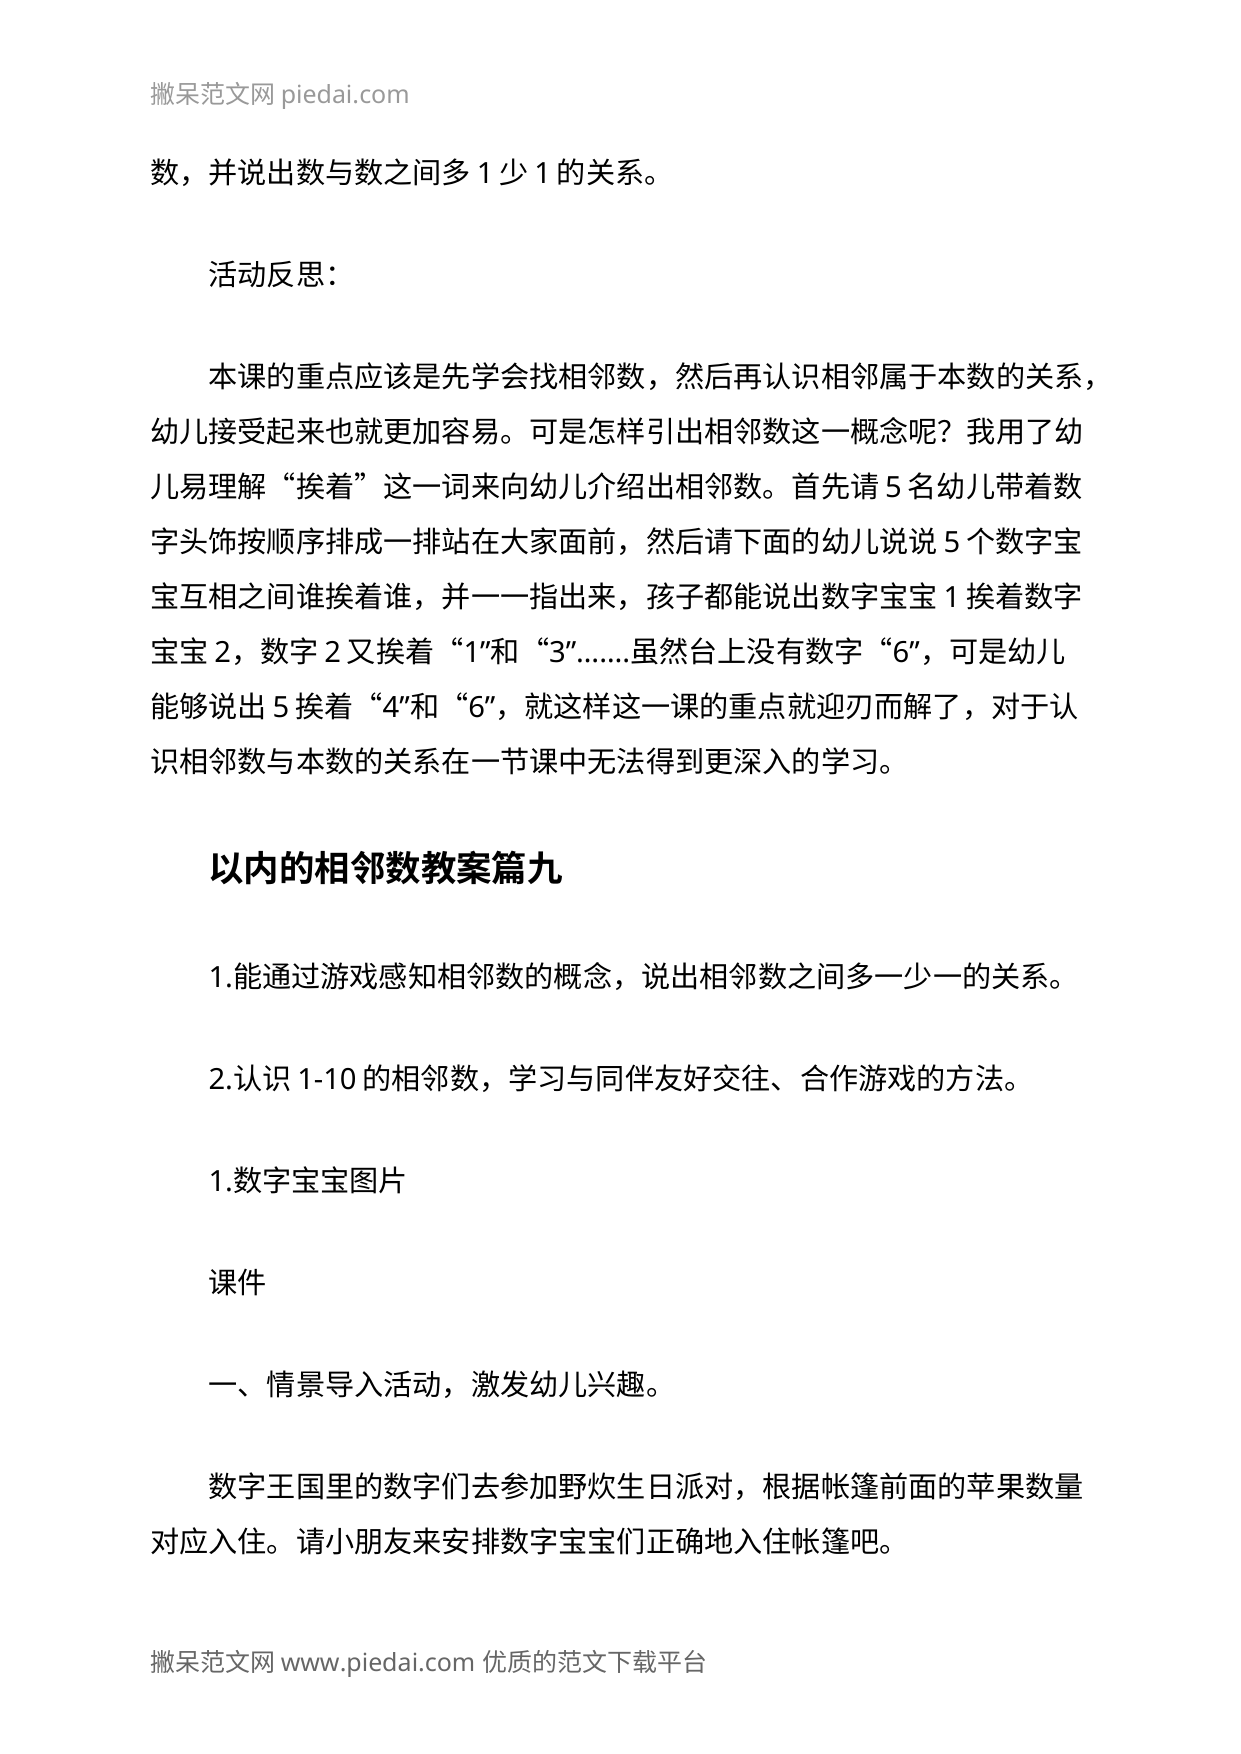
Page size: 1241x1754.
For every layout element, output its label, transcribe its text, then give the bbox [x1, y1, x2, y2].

text 数字王国里的数字们去参加野炊生日派对，根据帐篷前面的苹果数量对应入住。请小朋友来安排数字宝宝们正确地入住帐篷吧。 [150, 1463, 1090, 1560]
text 1.能通过游戏感知相邻数的概念，说出相邻数之间多一少一的关系。 [150, 954, 1090, 996]
text 课件 [150, 1260, 1090, 1302]
text 以内的相邻数教案篇九 [150, 840, 1090, 892]
text 一、情景导入活动，激发幼儿兴趣。 [150, 1361, 1090, 1404]
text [150, 150, 1090, 192]
text 2.认识1-10的相邻数，学习与同伴友好交往、合作游戏的方法。 [150, 1056, 1090, 1098]
text 活动反思： [150, 252, 1090, 294]
text 1.数字宝宝图片 [150, 1158, 1090, 1200]
text 本课的重点应该是先学会找相邻数，然后再认识相邻属于本数的关系，幼儿接受起来也就更加容易。可是怎样引出相邻数这一概念呢？我用了幼儿易理解“挨着”这一词来向幼儿介绍出相邻数。首先请5名幼儿带着数字头饰按顺序排成一排站在大家面前，然后请下面的幼儿说说5个数字宝宝互相之间谁挨着谁，并一一指出来，孩子都能说出数字宝宝1挨着数字宝宝2，数字2又挨着“1”和“3”…….虽然台上没有数字“6”，可是幼儿能够说出5挨着“4”和“6”，就这样这一课的重点就迎刃而解了，对于认识相邻数与本数的关系在一节课中无法得到更深入的学习。 [150, 354, 1090, 781]
